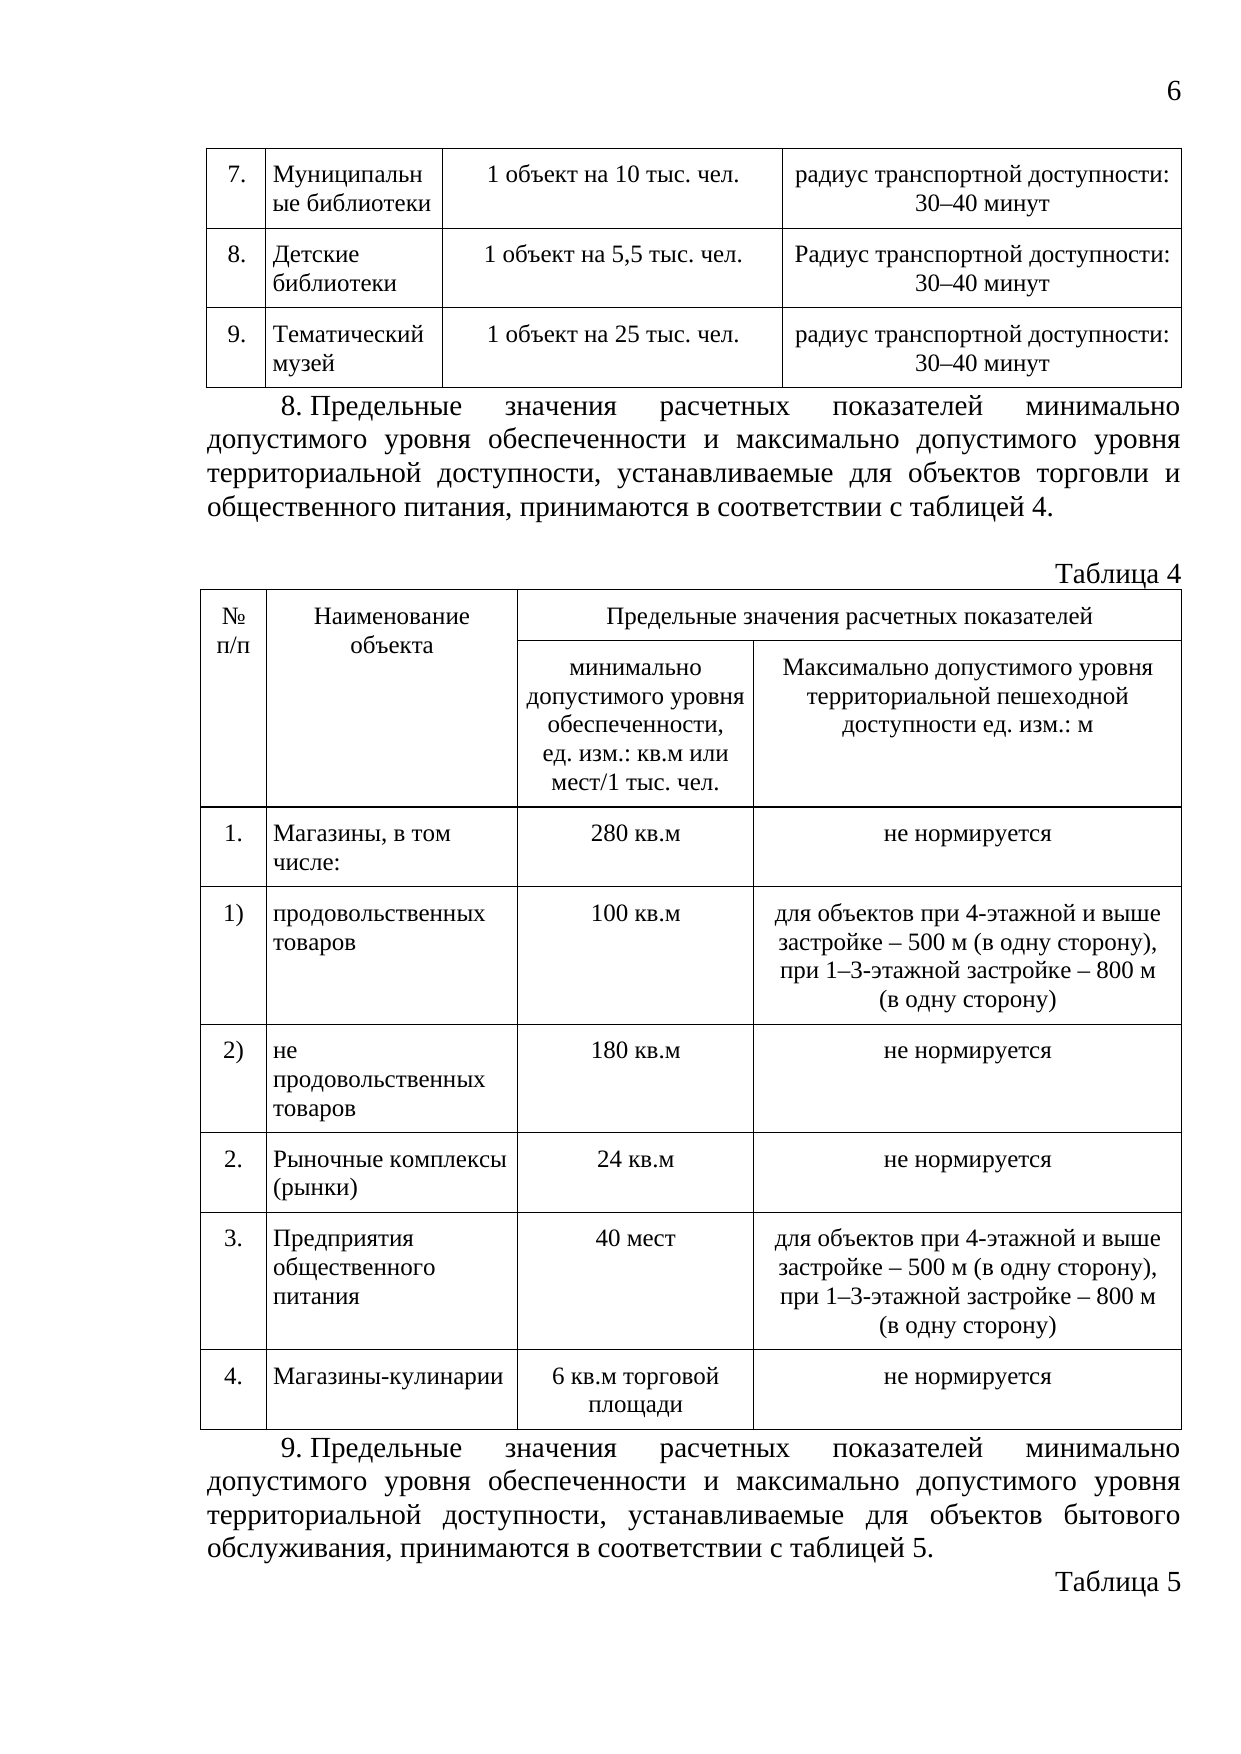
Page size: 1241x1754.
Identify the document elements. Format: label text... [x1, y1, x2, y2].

table_cell 9. [207, 308, 265, 387]
text Таблица 5 [207, 1564, 1181, 1598]
text 9. Предельные значения расчетных показателей минимально допустимого уровня обеспеченности и максимально допустимого уровня территориальной доступности, устанавливаемые для объектов бытового обслуживания, принимаются в соответствии с таблицей 5. [207, 1430, 1181, 1564]
table_cell 24 кв.м [518, 1133, 753, 1212]
table_cell Тематический музей [266, 308, 442, 387]
table_cell для объектов при 4-этажной и выше застройке – 500 м (в одну сторону), при 1–3-этажной застройке – 800 м (в одну сторону) [754, 887, 1181, 1023]
table_header № п/п [201, 590, 266, 806]
table_cell Рыночные комплексы (рынки) [267, 1133, 517, 1212]
table_cell 4. [201, 1350, 266, 1429]
table_cell Предприятия общественного питания [267, 1213, 517, 1349]
table_cell 2. [201, 1133, 266, 1212]
table_cell Максимально допустимого уровня территориальной пешеходной доступности ед. изм.: м [754, 641, 1181, 806]
table_cell 1 объект на 10 тыс. чел. [443, 149, 782, 227]
text Таблица 4 [207, 556, 1181, 589]
table_cell не нормируется [754, 1350, 1181, 1429]
table_cell 3. [201, 1213, 266, 1349]
table_cell радиус транспортной доступности: 30–40 минут [783, 308, 1181, 387]
table_cell 8. [207, 229, 265, 307]
table_cell Радиус транспортной доступности: 30–40 минут [783, 229, 1181, 307]
table_cell не нормируется [754, 1025, 1181, 1132]
table_header Предельные значения расчетных показателей [518, 590, 1181, 640]
table_cell 180 кв.м [518, 1025, 753, 1132]
table_cell 2) [201, 1025, 266, 1132]
text 8. Предельные значения расчетных показателей минимально допустимого уровня обеспеченности и максимально допустимого уровня территориальной доступности, устанавливаемые для объектов торговли и общественного питания, принимаются в соответствии с таблицей 4. [207, 388, 1181, 522]
table_cell 40 мест [518, 1213, 753, 1349]
table_cell 280 кв.м [518, 808, 753, 886]
table_cell для объектов при 4-этажной и выше застройке – 500 м (в одну сторону), при 1–3-этажной застройке – 800 м (в одну сторону) [754, 1213, 1181, 1349]
table_cell 1) [201, 887, 266, 1023]
table_cell 1 объект на 5,5 тыс. чел. [443, 229, 782, 307]
table_cell 7. [207, 149, 265, 227]
table_cell не продовольственных товаров [267, 1025, 517, 1132]
table_cell не нормируется [754, 1133, 1181, 1212]
table_cell минимально допустимого уровня обеспеченности, ед. изм.: кв.м или мест/1 тыс. чел. [518, 641, 753, 806]
table_cell не нормируется [754, 808, 1181, 886]
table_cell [783, 149, 1181, 227]
table_cell 100 кв.м [518, 887, 753, 1023]
table_cell 1. [201, 808, 266, 886]
table_cell продовольственных товаров [267, 887, 517, 1023]
table_cell Муниципальные библиотеки [266, 149, 442, 227]
table_cell 1 объект на 25 тыс. чел. [443, 308, 782, 387]
table_cell 6 кв.м торговой площади [518, 1350, 753, 1429]
table_cell Детские библиотеки [266, 229, 442, 307]
table_header Наименование объекта [267, 590, 517, 806]
table_cell Магазины, в том числе: [267, 808, 517, 886]
table_cell Магазины-кулинарии [267, 1350, 517, 1429]
